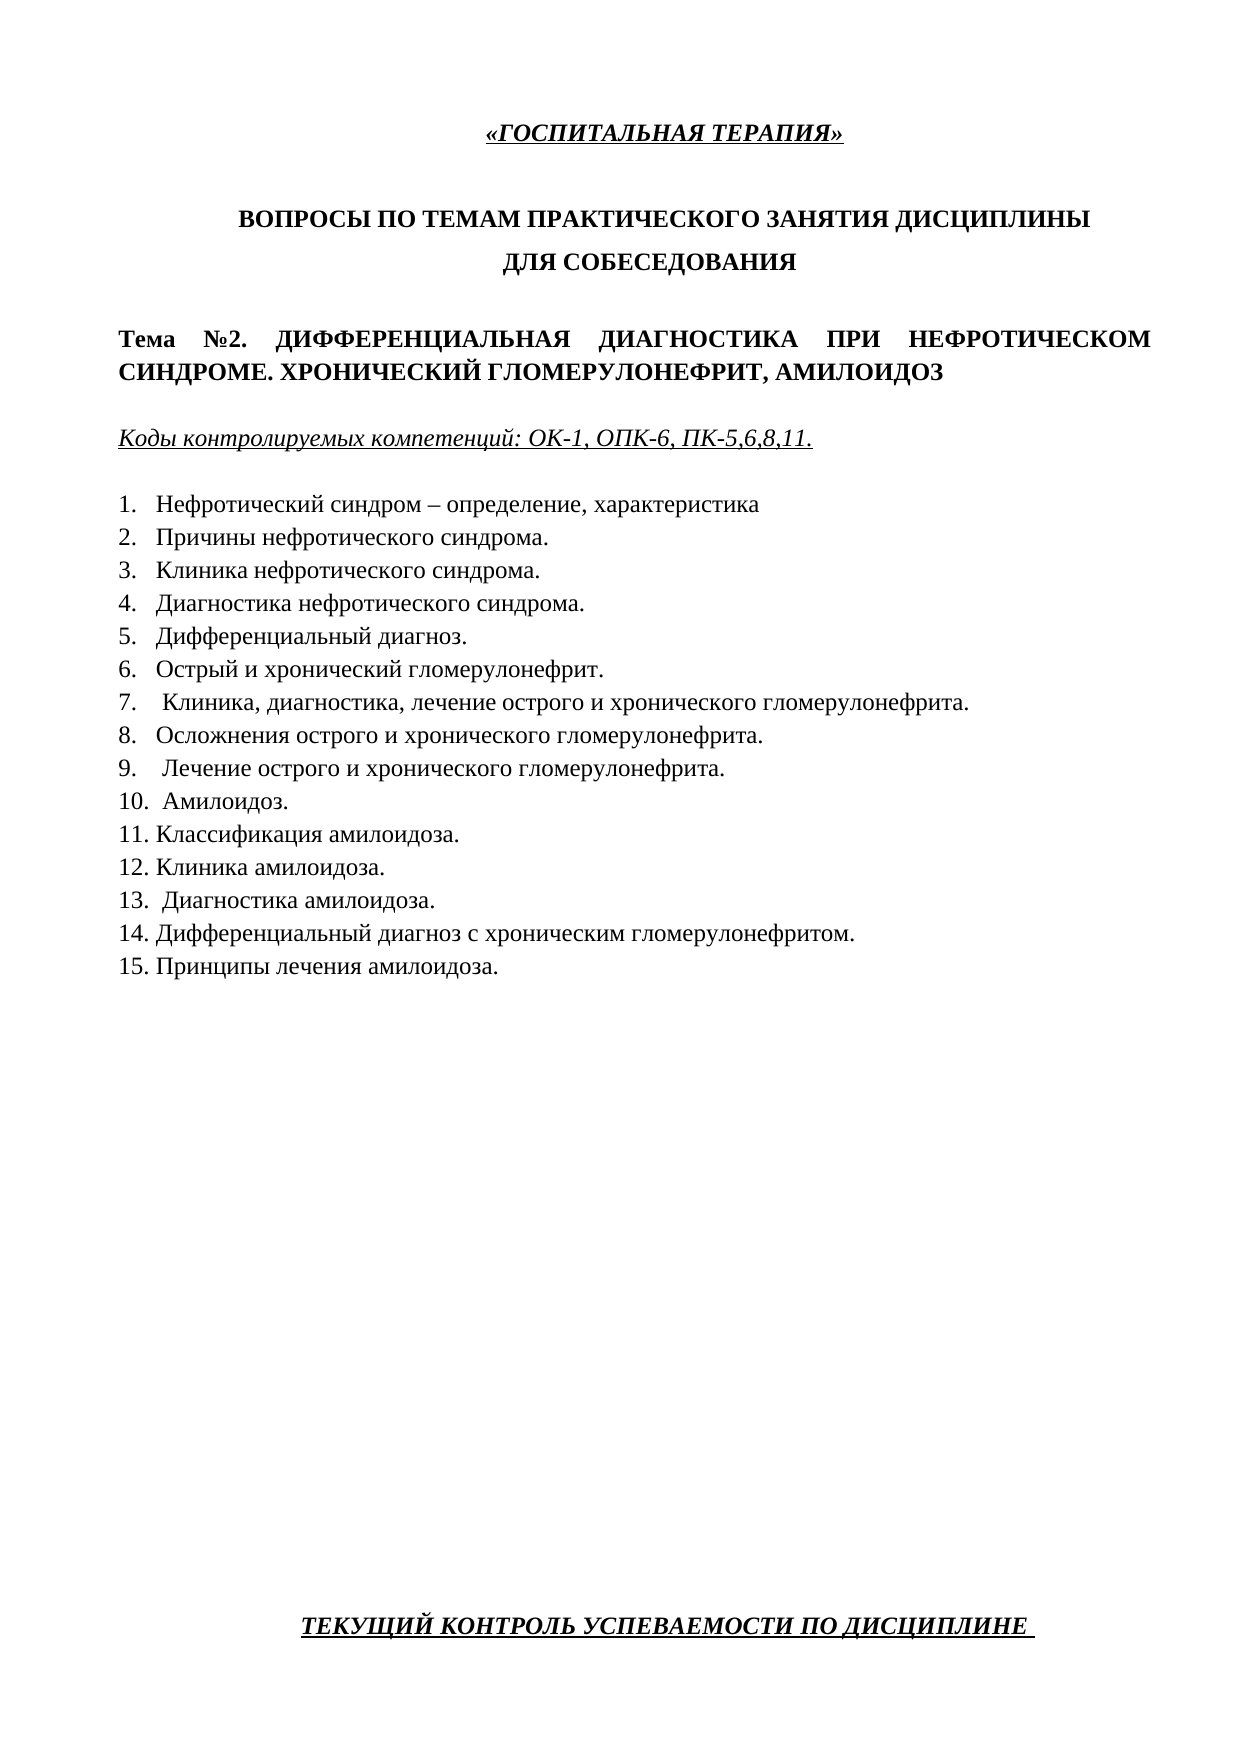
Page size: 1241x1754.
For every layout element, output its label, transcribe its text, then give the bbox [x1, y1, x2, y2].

list Диагностика амилоидоза. [118, 885, 1152, 914]
list Острый и хронический гломерулонефрит. [118, 654, 1152, 683]
text ТЕКУЩИЙ КОНТРОЛЬ УСПЕВАЕМОСТИ ПО ДИСЦИПЛИНЕ [177, 1611, 1152, 1640]
text «ГОСПИТАЛЬНАЯ ТЕРАПИЯ» [177, 118, 1152, 147]
list Клиника, диагностика, лечение острого и хронического гломерулонефрита. [118, 687, 1152, 716]
list Осложнения острого и хронического гломерулонефрита. [118, 720, 1152, 749]
text Тема №2. ДИФФЕРЕНЦИАЛЬНАЯ ДИАГНОСТИКА ПРИ НЕФРОТИЧЕСКОМ СИНДРОМЕ. ХРОНИЧЕСКИЙ ГЛОМЕРУЛОНЕФРИТ, АМИЛОИДОЗ [118, 324, 1152, 385]
list Диагностика нефротического синдрома. [118, 588, 1152, 617]
list Принципы лечения амилоидоза. [118, 951, 1152, 980]
text ВОПРОСЫ ПО ТЕМАМ ПРАКТИЧЕСКОГО ЗАНЯТИЯ ДИСЦИПЛИНЫ [177, 204, 1152, 233]
list Клиника нефротического синдрома. [118, 555, 1152, 583]
list Дифференциальный диагноз с хроническим гломерулонефритом. [118, 918, 1152, 947]
list Классификация амилоидоза. [118, 819, 1152, 848]
text ДЛЯ СОБЕСЕДОВАНИЯ [148, 247, 1152, 276]
list Причины нефротического синдрома. [118, 522, 1152, 551]
list Дифференциальный диагноз. [118, 621, 1152, 649]
list Амилоидоз. [118, 786, 1152, 815]
list Лечение острого и хронического гломерулонефрита. [118, 753, 1152, 782]
list Нефротический синдром – определение, характеристика [118, 489, 1152, 517]
text Коды контролируемых компетенций: ОК-1, ОПК-6, ПК-5,6,8,11. [118, 423, 1152, 451]
list Клиника амилоидоза. [118, 852, 1152, 881]
